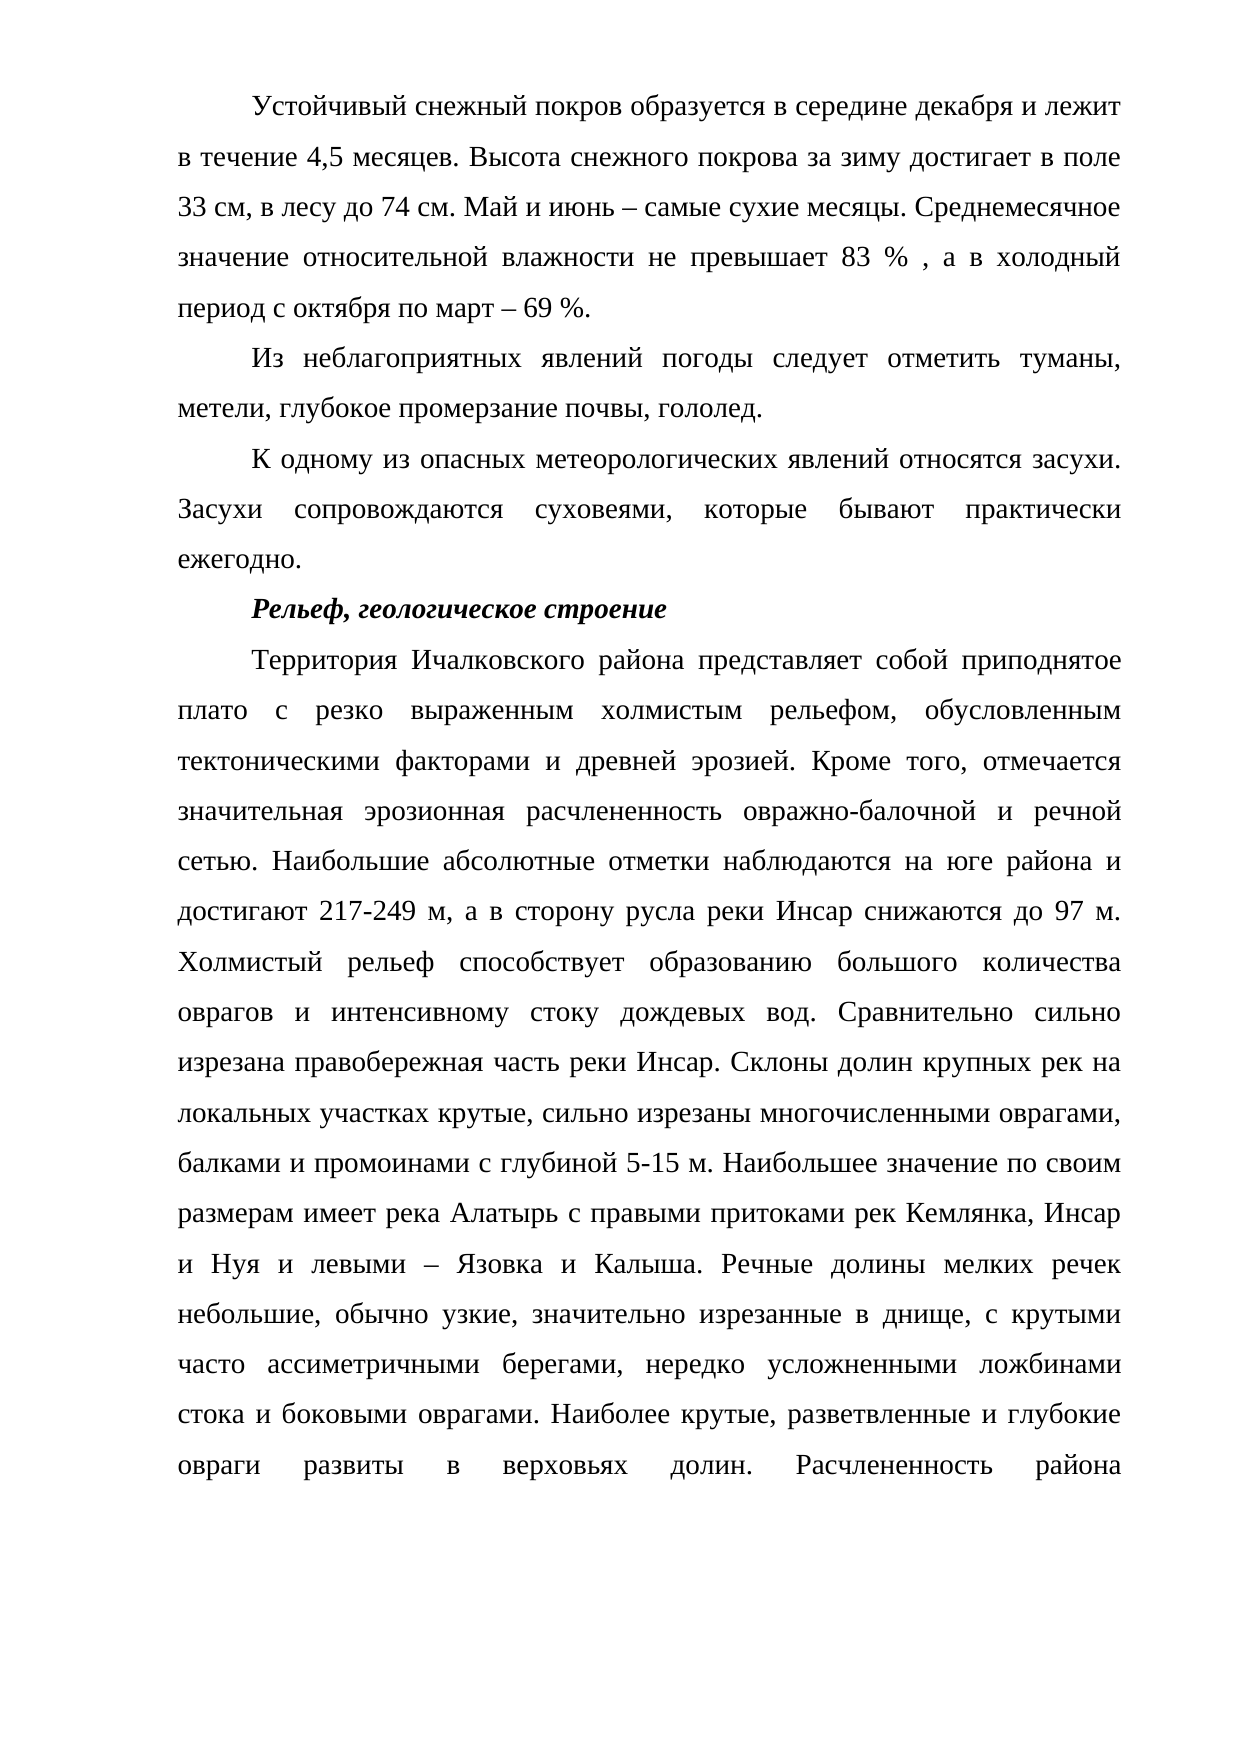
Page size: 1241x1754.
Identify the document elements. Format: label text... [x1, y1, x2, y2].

text Рельеф, геологическое строение [177, 592, 1122, 625]
text Устойчивый снежный покров образуется в середине декабря и лежит в течение 4,5 месяцев. Высота снежного покрова за зиму достигает в поле 33 см, в лесу до 74 см. Май и июнь – самые сухие месяцы. Среднемесячное значение относительной влажности не превышает 83 % , а в холодный период с октября по март – 69 %. [177, 88, 1122, 323]
text Из неблагоприятных явлений погоды следует отметить туманы, метели, глубокое промерзание почвы, гололед. [177, 340, 1122, 424]
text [177, 642, 1122, 1481]
text К одному из опасных метеорологических явлений относятся засухи. Засухи сопровождаются суховеями, которые бывают практически ежегодно. [177, 441, 1122, 575]
